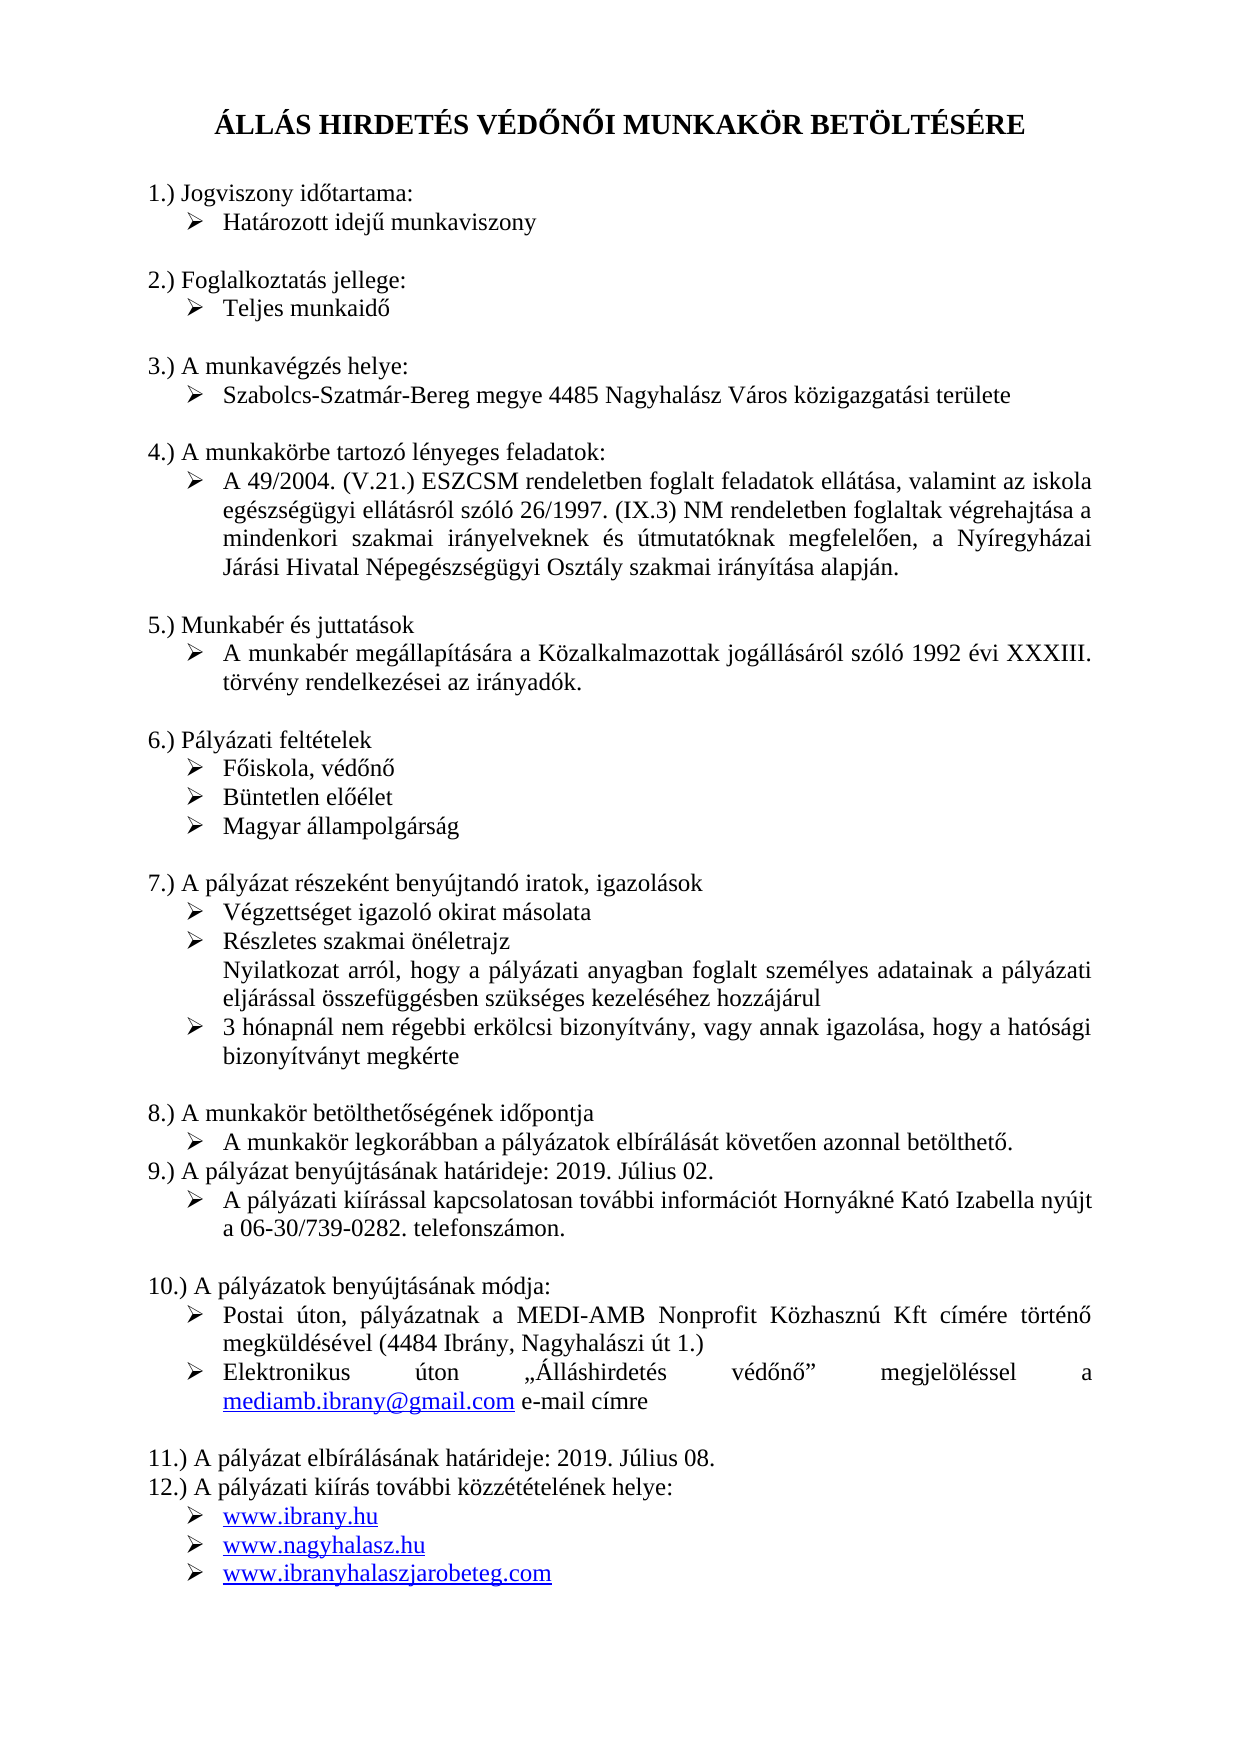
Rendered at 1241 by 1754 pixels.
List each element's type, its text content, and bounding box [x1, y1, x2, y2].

list A munkabér megállapítására a Közalkalmazottak jogállásáról szóló 1992 évi XXXIII. törvény rendelkezései az irányadók. [185, 638, 1093, 696]
list A pályázati kiírással kapcsolatosan további információt Hornyákné Kató Izabella nyújt a 06-30/739-0282. telefonszámon. [185, 1185, 1093, 1242]
list Nyilatkozat arról, hogy a pályázati anyagban foglalt személyes adatainak a pályázati eljárással összefüggésben szükséges kezeléséhez hozzájárul [223, 955, 1093, 1012]
list Teljes munkaidő [185, 293, 1093, 322]
text ÁLLÁS HIRDETÉS VÉDŐNŐI MUNKAKÖR BETÖLTÉSÉRE [148, 103, 1093, 141]
text 12.) A pályázati kiírás további közzétételének helye: [148, 1472, 1093, 1501]
text 6.) Pályázati feltételek [148, 725, 1093, 753]
text 3.) A munkavégzés helye: [148, 351, 1093, 380]
text 2.) Foglalkoztatás jellege: [148, 265, 1093, 293]
list Szabolcs-Szatmár-Bereg megye 4485 Nagyhalász Város közigazgatási területe [185, 380, 1093, 408]
list Postai úton, pályázatnak a MEDI-AMB Nonprofit Közhasznú Kft címére történő megküldésével (4484 Ibrány, Nagyhalászi út 1.) [185, 1300, 1093, 1357]
list Magyar állampolgárság [185, 811, 1093, 840]
list 3 hónapnál nem régebbi erkölcsi bizonyítvány, vagy annak igazolása, hogy a hatósági bizonyítványt megkérte [185, 1012, 1093, 1070]
text 8.) A munkakör betölthetőségének időpontja [148, 1098, 1093, 1127]
list www.ibranyhalaszjarobeteg.com [185, 1558, 1093, 1587]
list www.nagyhalasz.hu [185, 1530, 1093, 1558]
list www.ibrany.hu [185, 1501, 1093, 1530]
list A 49/2004. (V.21.) ESZCSM rendeletben foglalt feladatok ellátása, valamint az iskola egészségügyi ellátásról szóló 26/1997. (IX.3) NM rendeletben foglaltak végrehajtása a mindenkori szakmai irányelveknek és útmutatóknak megfelelően, a Nyíregyházai Járási Hivatal Népegészségügyi Osztály szakmai irányítása alapján. [185, 466, 1093, 581]
text 11.) A pályázat elbírálásának határideje: 2019. Július 08. [148, 1443, 1093, 1472]
list Főiskola, védőnő [185, 753, 1093, 782]
text 5.) Munkabér és juttatások [148, 610, 1093, 638]
list Elektronikus úton „Álláshirdetés védőnő” megjelöléssel a mediamb.ibrany@gmail.com e-mail címre [185, 1357, 1093, 1415]
list A munkakör legkorábban a pályázatok elbírálását követően azonnal betölthető. [185, 1127, 1093, 1156]
text 1.) Jogviszony időtartama: [148, 178, 1093, 207]
list Részletes szakmai önéletrajz [185, 926, 1093, 955]
list Határozott idejű munkaviszony [185, 207, 1093, 236]
list Végzettséget igazoló okirat másolata [185, 897, 1093, 926]
list Büntetlen előélet [185, 782, 1093, 811]
text 10.) A pályázatok benyújtásának módja: [148, 1271, 1093, 1300]
text 4.) A munkakörbe tartozó lényeges feladatok: [148, 437, 1093, 466]
text 9.) A pályázat benyújtásának határideje: 2019. Július 02. [148, 1156, 1093, 1185]
text 7.) A pályázat részeként benyújtandó iratok, igazolások [148, 868, 1093, 897]
